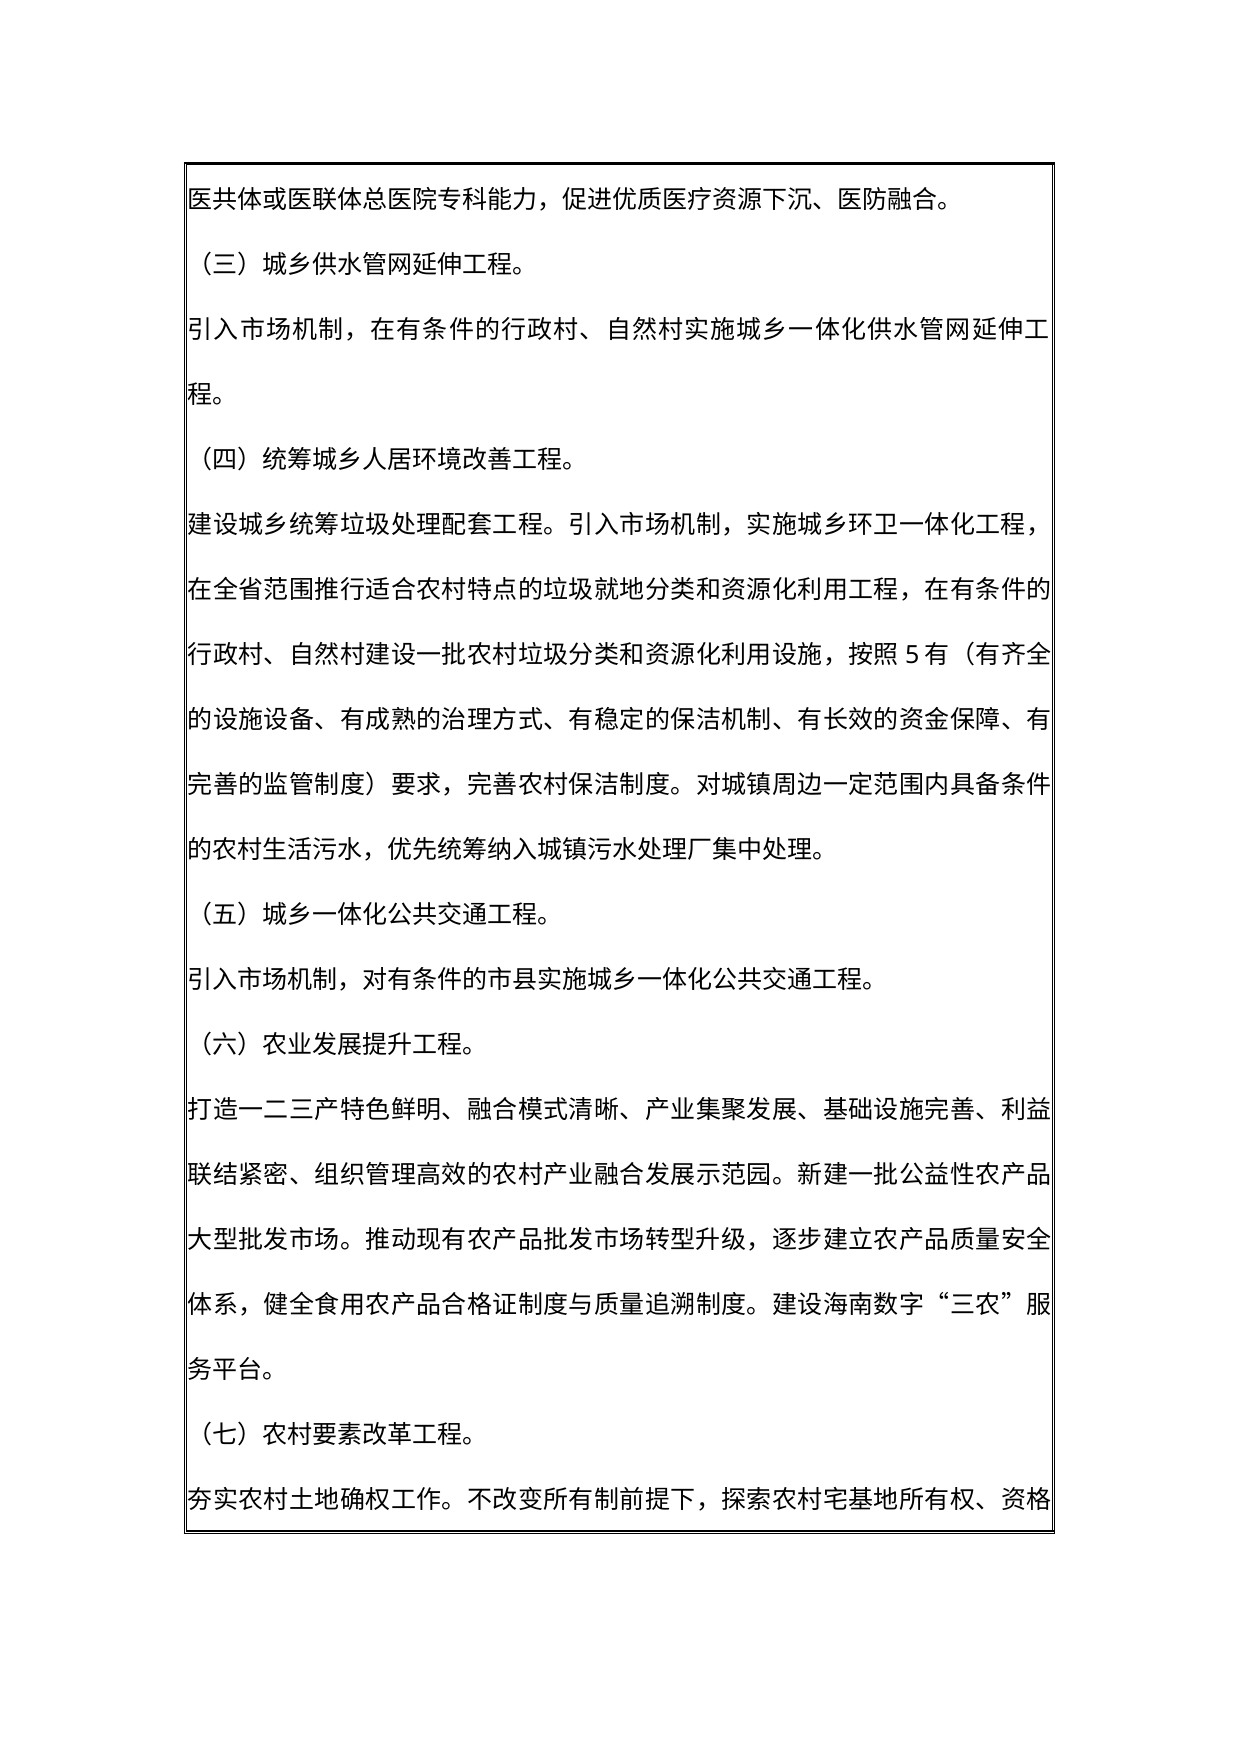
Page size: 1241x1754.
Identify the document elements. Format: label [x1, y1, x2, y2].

table_cell [187, 165, 1052, 1530]
